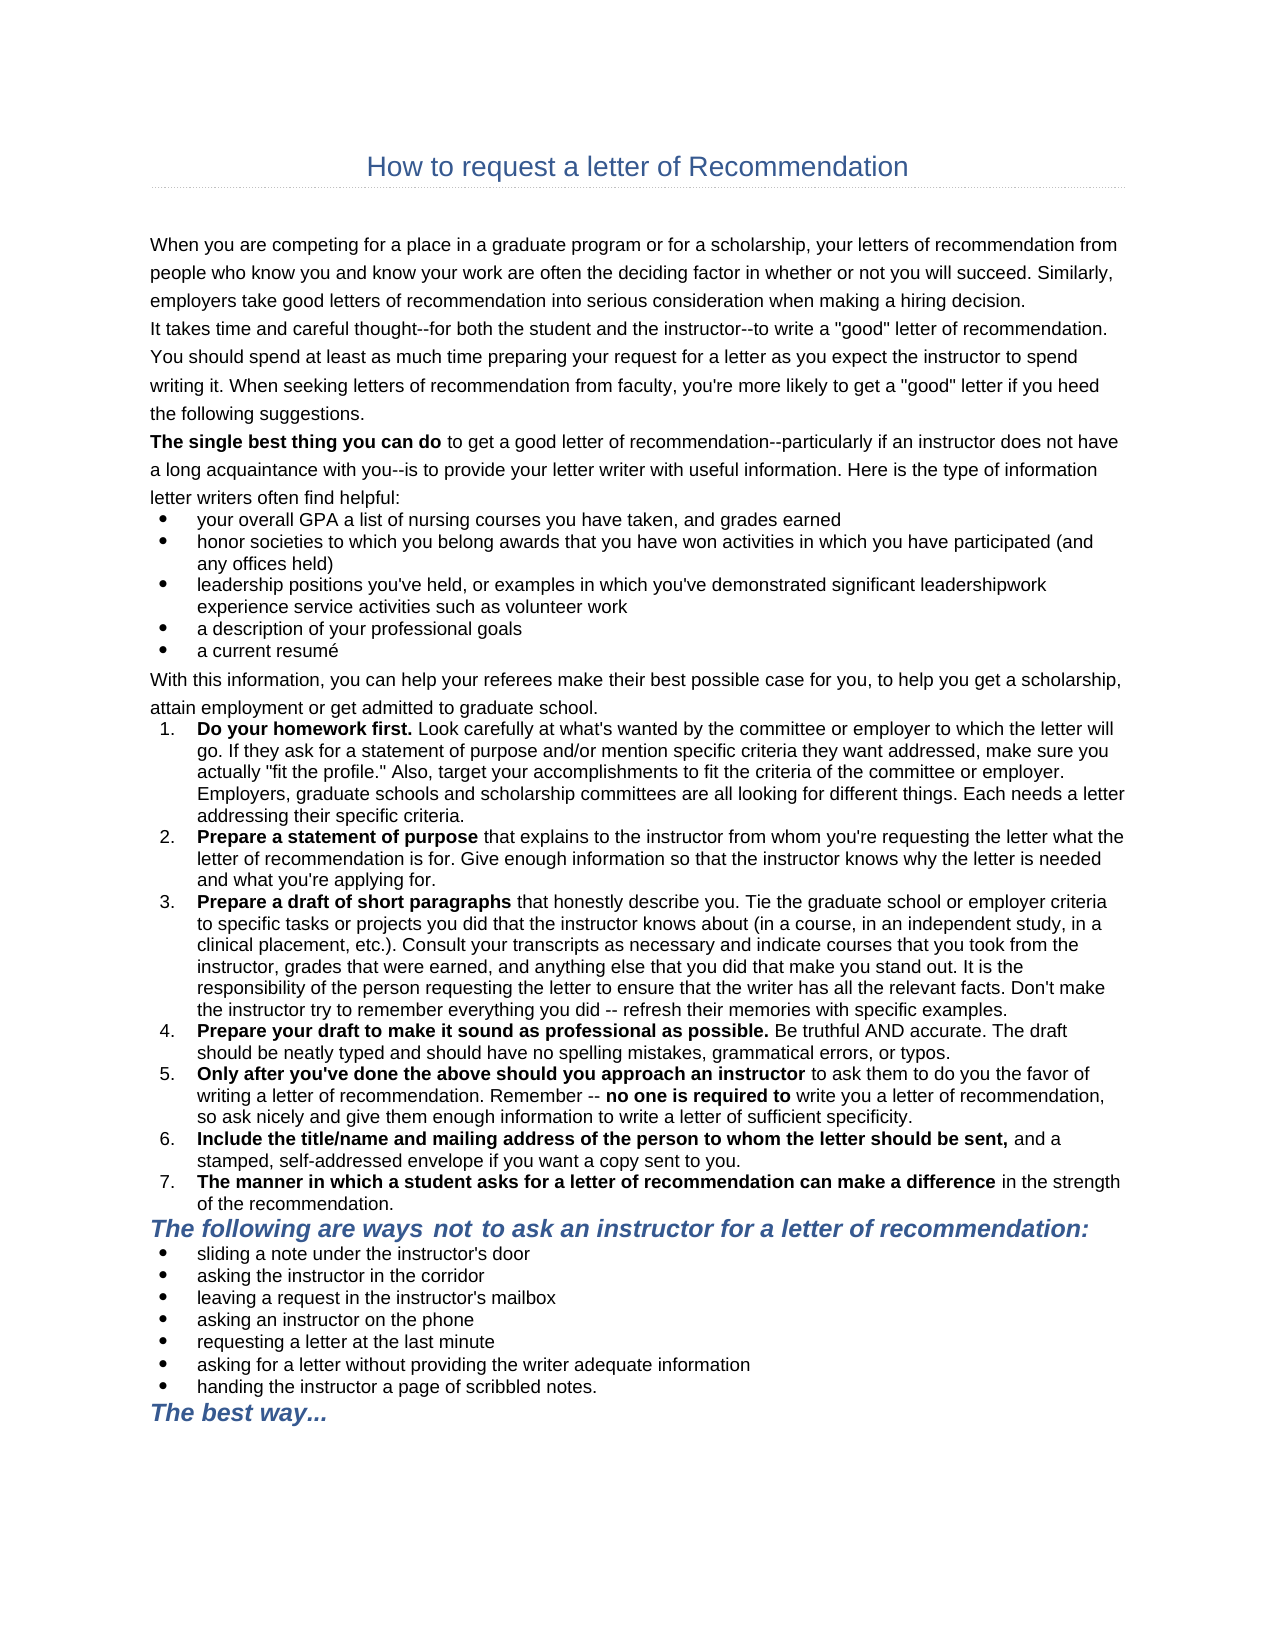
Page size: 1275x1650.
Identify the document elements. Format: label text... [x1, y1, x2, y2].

list a description of your professional goals [159, 618, 1125, 640]
list your overall GPA a list of nursing courses you have taken, and grades earned [159, 508, 1125, 531]
text The single best thing you can do to get a good letter of recommendation--particularly if an instructor does not have a long acquaintance with you--is to provide your letter writer with useful information. Here is the type of information letter writers often find helpful: [150, 424, 1125, 508]
text With this information, you can help your referees make their best possible case for you, to help you get a scholarship, attain employment or get admitted to graduate school. [150, 662, 1125, 718]
list handing the instructor a page of scribbled notes. [159, 1375, 1125, 1397]
list requesting a letter at the last minute [159, 1331, 1125, 1353]
text When you are competing for a place in a graduate program or for a scholarship, your letters of recommendation from people who know you and know your work are often the deciding factor in whether or not you will succeed. Similarly, employers take good letters of recommendation into serious consideration when making a hiring decision. [150, 227, 1125, 312]
list asking for a letter without providing the writer adequate information [159, 1353, 1125, 1375]
list Prepare a statement of purpose that explains to the instructor from whom you're requesting the letter what the letter of recommendation is for. Give enough information so that the instructor knows why the letter is needed and what you're applying for. [159, 826, 1125, 891]
list leaving a request in the instructor's mailbox [159, 1287, 1125, 1309]
list Prepare a draft of short paragraphs that honestly describe you. Tie the graduate school or employer criteria to specific tasks or projects you did that the instructor knows about (in a course, in an independent study, in a clinical placement, etc.). Consult your transcripts as necessary and indicate courses that you took from the instructor, grades that were earned, and anything else that you did that make you stand out. It is the responsibility of the person requesting the letter to ensure that the writer has all the relevant facts. Don't make the instructor try to remember everything you did -- refresh their memories with specific examples. [159, 891, 1125, 1020]
list asking the instructor in the corridor [159, 1265, 1125, 1287]
list sliding a note under the instructor's door [159, 1243, 1125, 1265]
list Only after you've done the above should you approach an instructor to ask them to do you the favor of writing a letter of recommendation. Remember -- no one is required to write you a letter of recommendation, so ask nicely and give them enough information to write a letter of sufficient specificity. [159, 1063, 1125, 1128]
list leadership positions you've held, or examples in which you've demonstrated significant leadershipwork experience service activities such as volunteer work [159, 574, 1125, 618]
list Include the title/name and mailing address of the person to whom the letter should be sent, and a stamped, self-addressed envelope if you want a copy sent to you. [159, 1128, 1125, 1171]
subtitle How to request a letter of Recommendation [150, 150, 1125, 188]
text It takes time and careful thought--for both the student and the instructor--to write a "good" letter of recommendation. You should spend at least as much time preparing your request for a letter as you expect the instructor to spend writing it. When seeking letters of recommendation from faculty, you're more likely to get a "good" letter if you heed the following suggestions. [150, 312, 1125, 424]
list Do your homework first. Look carefully at what's wanted by the committee or employer to which the letter will go. If they ask for a statement of purpose and/or mention specific criteria they want addressed, make sure you actually "fit the profile." Also, target your accomplishments to fit the criteria of the committee or employer. Employers, graduate schools and scholarship committees are all looking for different things. Each needs a letter addressing their specific criteria. [159, 718, 1125, 826]
text The best way... [150, 1397, 1125, 1426]
list honor societies to which you belong awards that you have won activities in which you have participated (and any offices held) [159, 531, 1125, 574]
list asking an instructor on the phone [159, 1309, 1125, 1331]
text The following are ways not to ask an instructor for a letter of recommendation: [150, 1214, 1125, 1243]
list The manner in which a student asks for a letter of recommendation can make a difference in the strength of the recommendation. [159, 1171, 1125, 1214]
list a current resumé [159, 640, 1125, 662]
list Prepare your draft to make it sound as professional as possible. Be truthful AND accurate. The draft should be neatly typed and should have no spelling mistakes, grammatical errors, or typos. [159, 1020, 1125, 1063]
